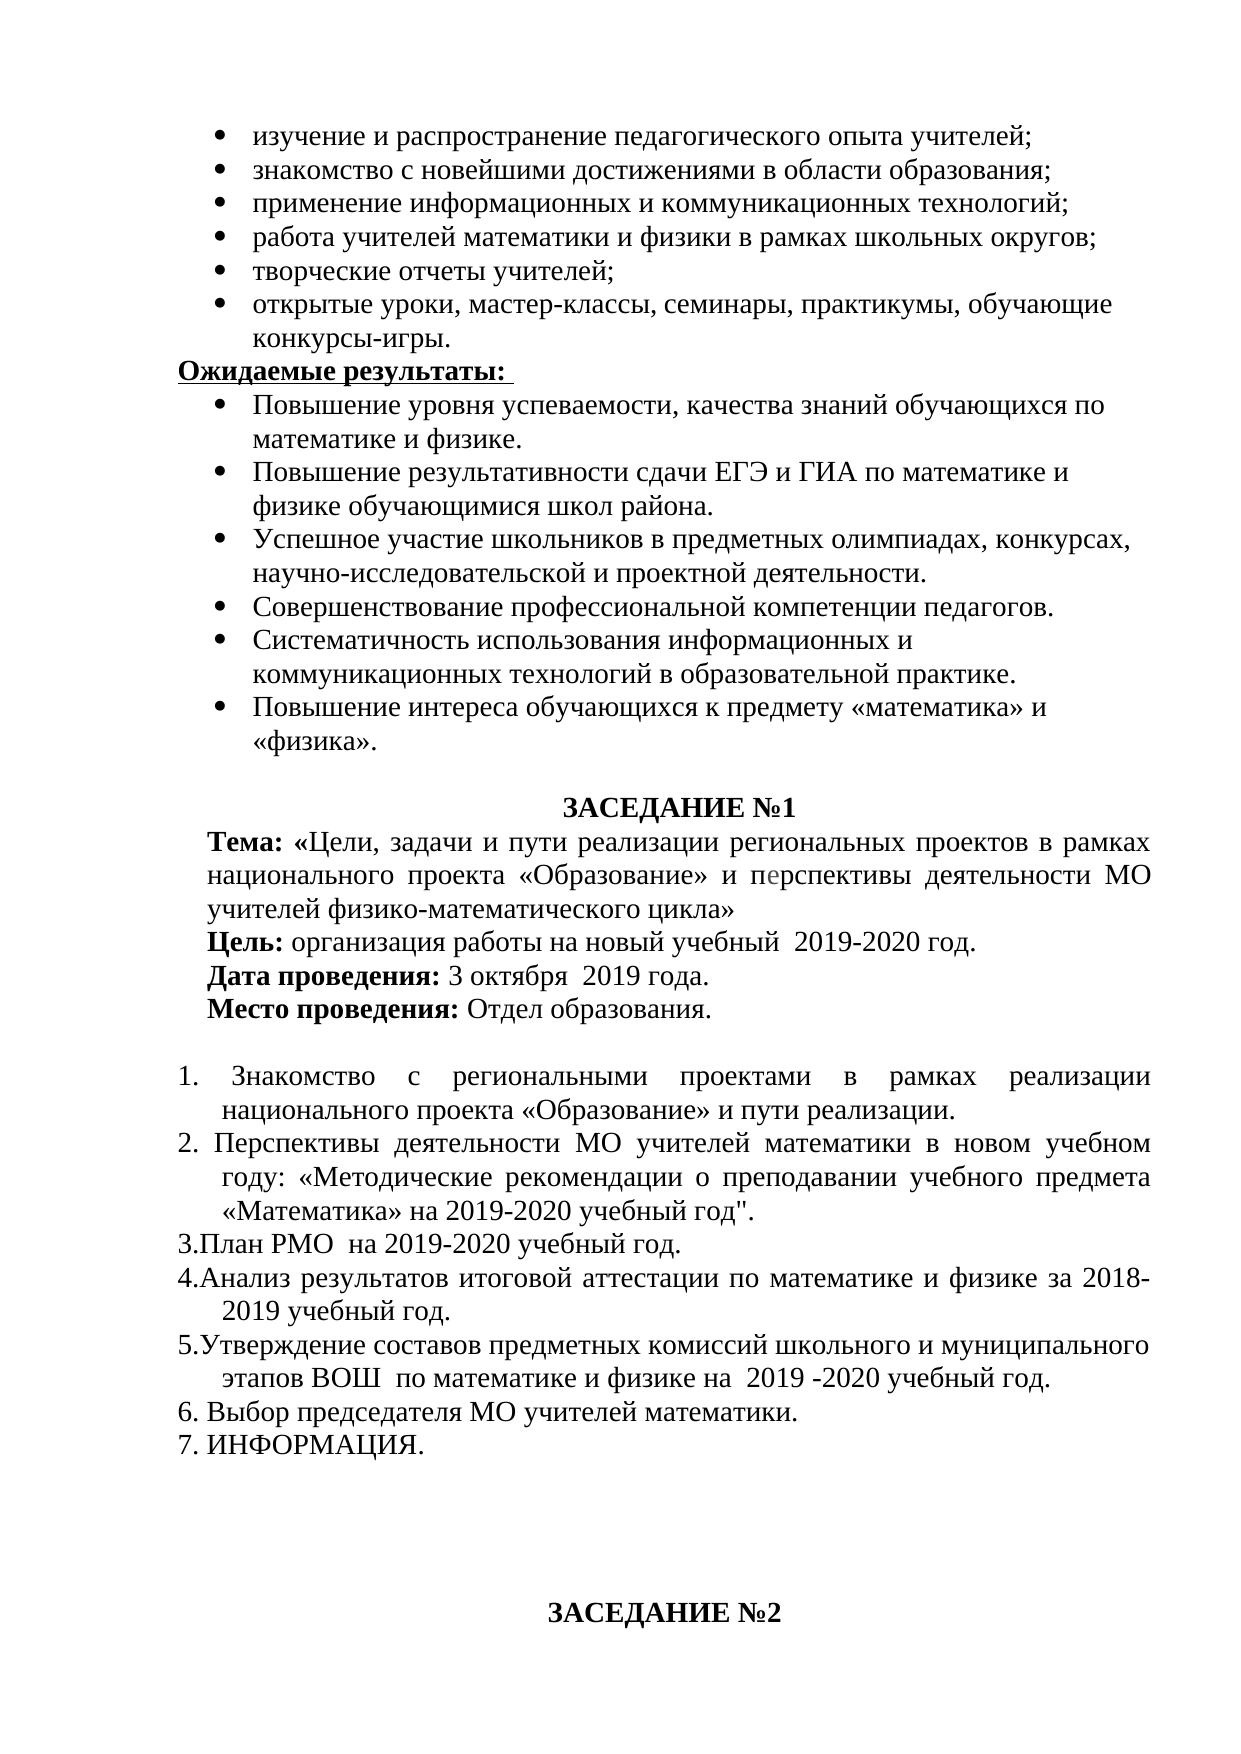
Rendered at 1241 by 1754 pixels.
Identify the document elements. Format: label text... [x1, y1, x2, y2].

list Совершенствование профессиональной компетенции педагогов. [215, 589, 1152, 622]
list открытые уроки, мастер-классы, семинары, практикумы, обучающие конкурсы-игры. [215, 286, 1152, 353]
text 7. ИНФОРМАЦИЯ. [177, 1427, 1152, 1461]
list знакомство с новейшими достижениями в области образования; [215, 152, 1152, 185]
list Повышение результативности сдачи ЕГЭ и ГИА по математике и физике обучающимися школ района. [215, 454, 1152, 521]
text ЗАСЕДАНИЕ №1 [207, 790, 1152, 824]
text Место проведения: Отдел образования. [207, 991, 1152, 1025]
text 4.Анализ результатов итоговой аттестации по математике и физике за 2018-2019 учебный год. [177, 1260, 1152, 1327]
text 3.План РМО на 2019-2020 учебный год. [177, 1226, 1152, 1260]
list Повышение интереса обучающихся к предмету «математика» и «физика». [215, 689, 1152, 757]
list применение информационных и коммуникационных технологий; [215, 185, 1152, 219]
text 6. Выбор председателя МО учителей математики. [177, 1394, 1152, 1427]
text 5.Утверждение составов предметных комиссий школьного и муниципального этапов ВОШ по математике и физике на 2019 -2020 учебный год. [177, 1327, 1152, 1394]
list творческие отчеты учителей; [215, 253, 1152, 286]
text 1. Знакомство с региональными проектами в рамках реализации национального проекта «Образование» и пути реализации. [177, 1058, 1152, 1126]
text 2. Перспективы деятельности МО учителей математики в новом учебном году: «Методические рекомендации о преподавании учебного предмета «Математика» на 2019-2020 учебный год". [177, 1126, 1152, 1226]
list Систематичность использования информационных и коммуникационных технологий в образовательной практике. [215, 622, 1152, 689]
list Успешное участие школьников в предметных олимпиадах, конкурсах, научно-исследовательской и проектной деятельности. [215, 521, 1152, 589]
text Дата проведения: 3 октября 2019 года. [207, 958, 1152, 991]
list изучение и распространение педагогического опыта учителей; [215, 118, 1152, 152]
text Ожидаемые результаты: [177, 353, 1152, 387]
list Повышение уровня успеваемости, качества знаний обучающихся по математике и физике. [215, 387, 1152, 454]
list работа учителей математики и физики в рамках школьных округов; [215, 219, 1152, 253]
text ЗАСЕДАНИЕ №2 [177, 1595, 1152, 1629]
text Тема: «Цели, задачи и пути реализации региональных проектов в рамках национального проекта «Образование» и перспективы деятельности МО учителей физико-математического цикла» [207, 824, 1152, 924]
text Цель: организация работы на новый учебный 2019-2020 год. [207, 924, 1152, 958]
